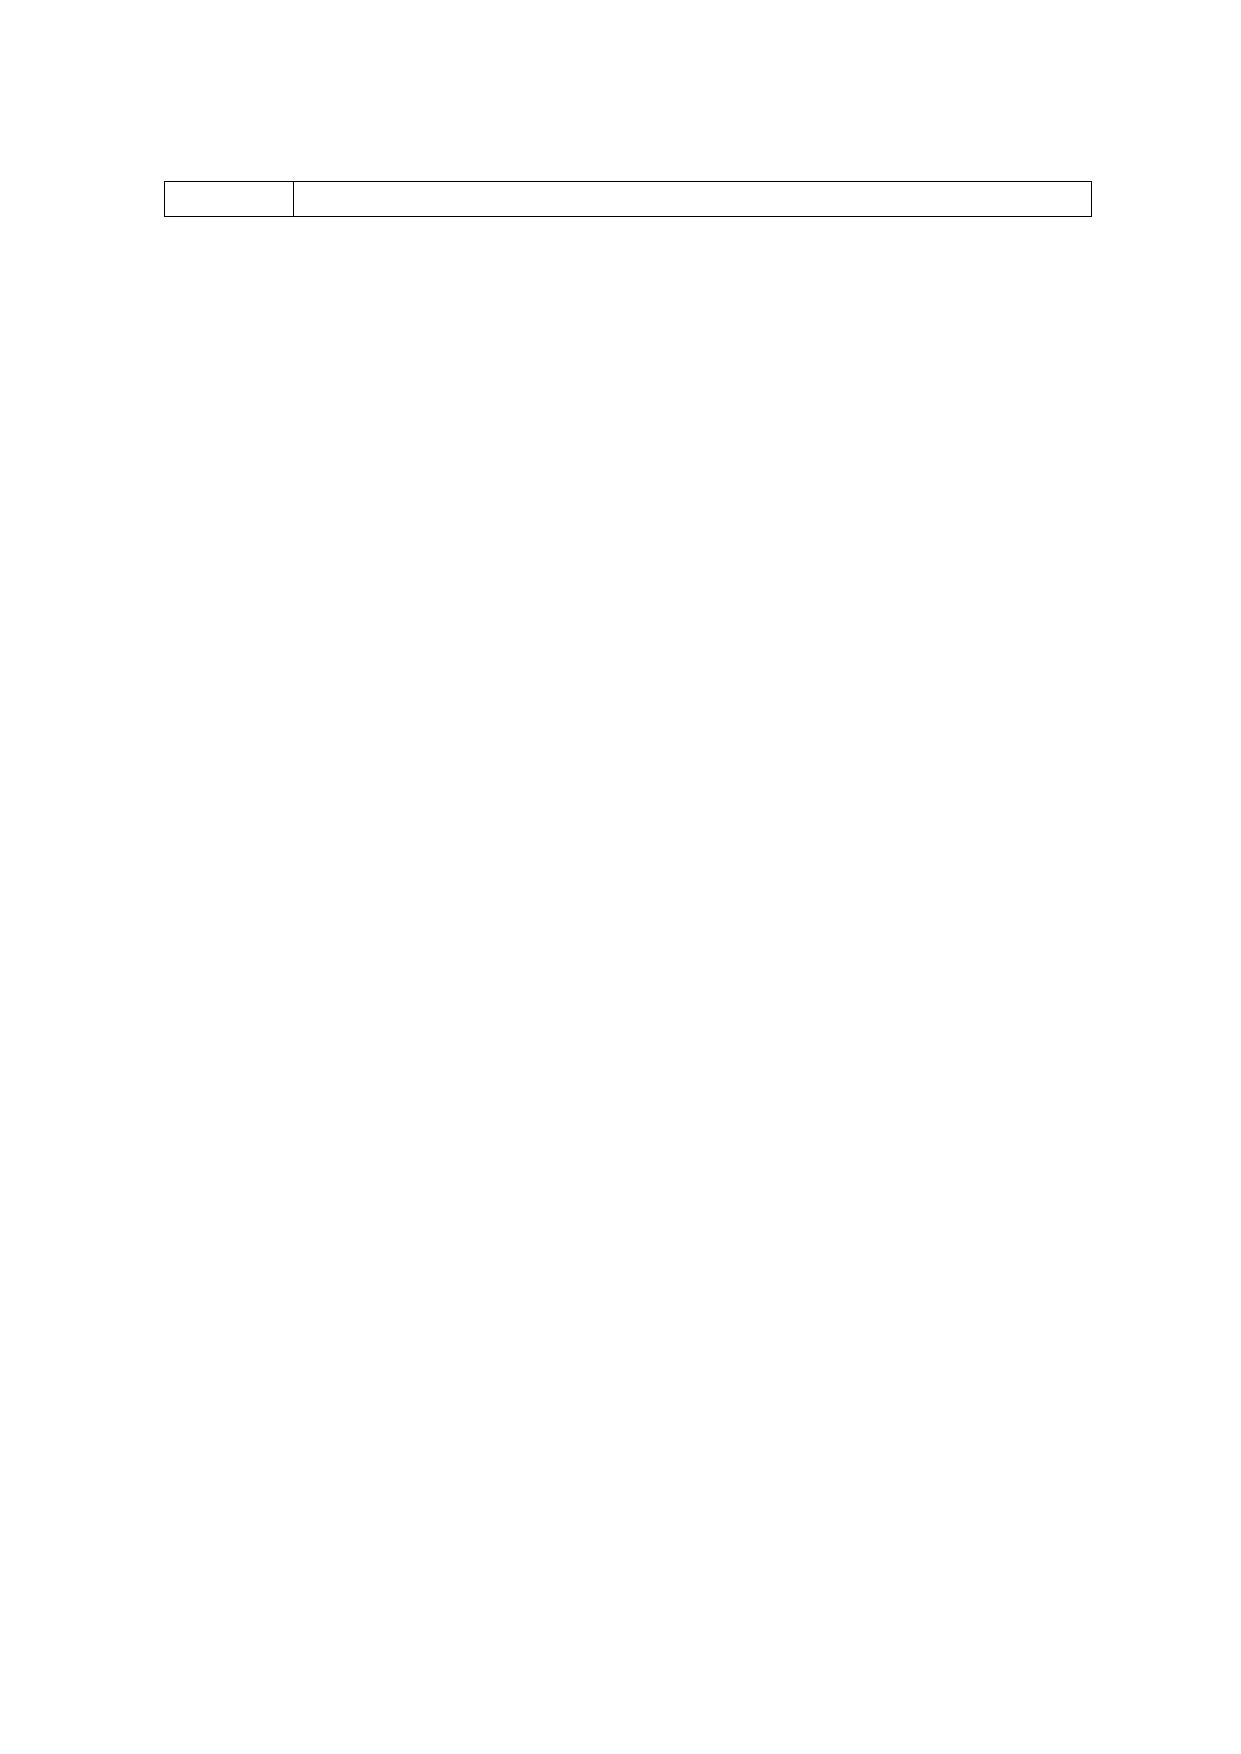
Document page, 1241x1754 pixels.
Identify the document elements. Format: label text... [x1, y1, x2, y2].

table_header 取消 理由 [165, 182, 293, 216]
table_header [294, 182, 1091, 216]
